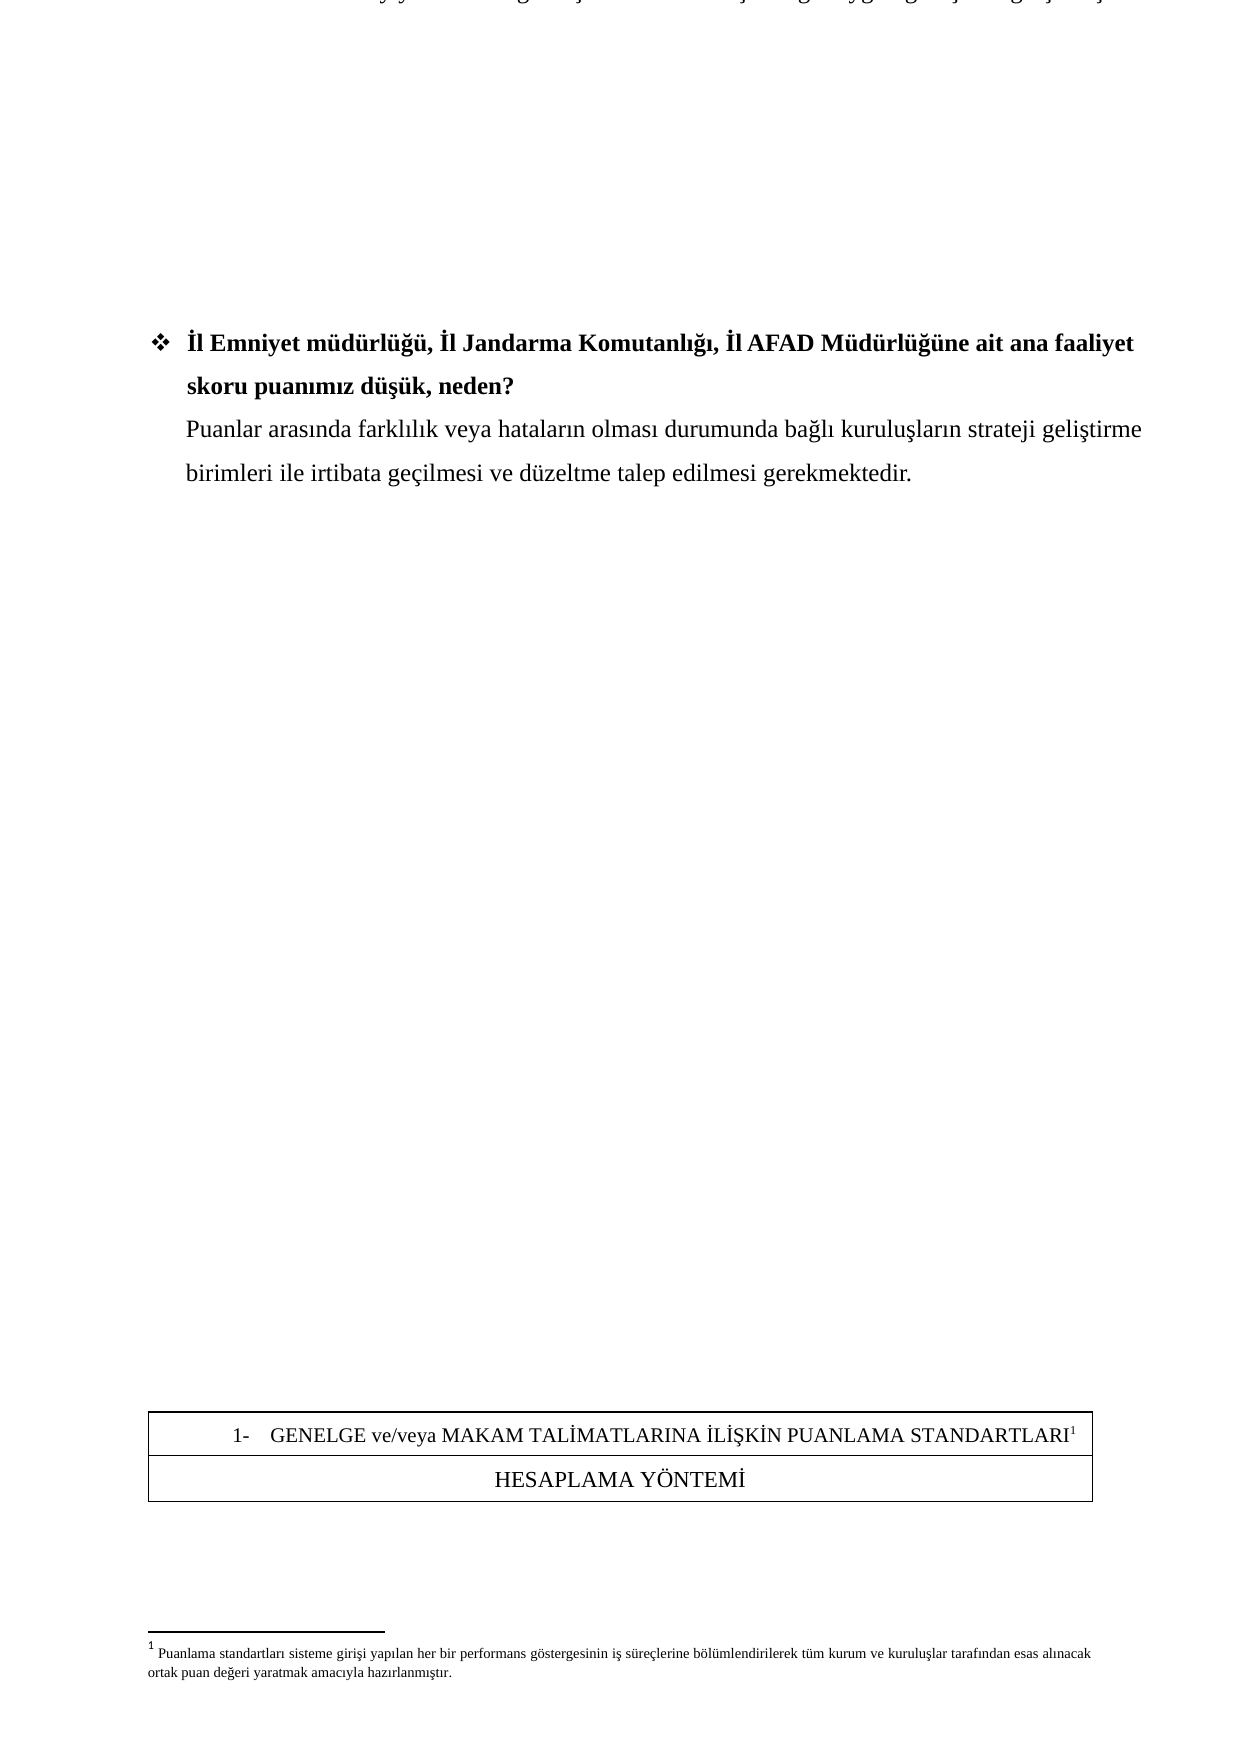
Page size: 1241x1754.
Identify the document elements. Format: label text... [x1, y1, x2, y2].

table_header 1- GENELGE ve/veya MAKAM TALİMATLARINA İLİŞKİN PUANLAMA STANDARTLARI [149, 1413, 1092, 1455]
table_cell HESAPLAMA YÖNTEMİ [149, 1456, 1092, 1501]
